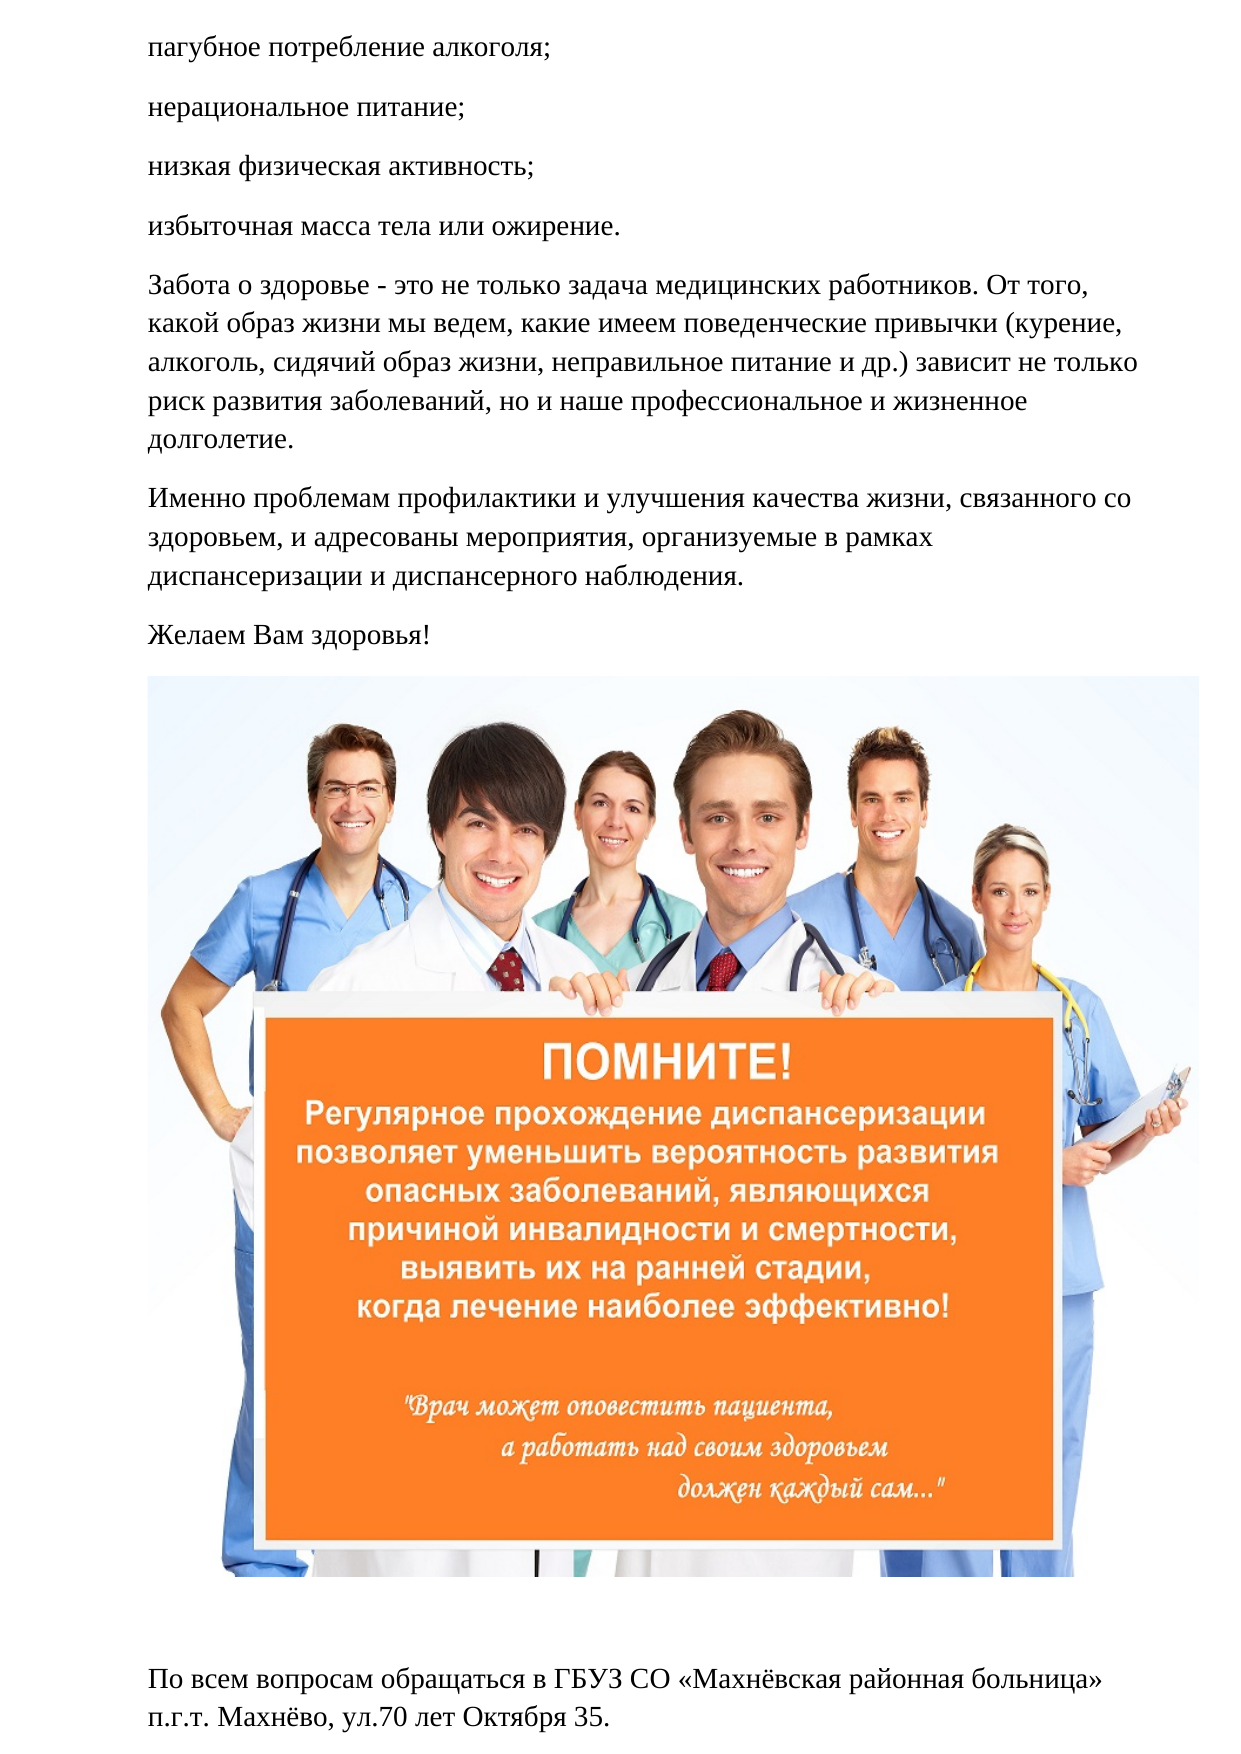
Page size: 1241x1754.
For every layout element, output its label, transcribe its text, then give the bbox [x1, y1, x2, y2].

text Желаем Вам здоровья! [148, 617, 1152, 651]
text низкая физическая активность; [148, 148, 1152, 182]
text пагубное потребление алкоголя; [148, 29, 1152, 63]
text нерациональное питание; [148, 89, 1152, 122]
text Именно проблемам профилактики и улучшения качества жизни, связанного со здоровьем, и адресованы мероприятия, организуемые в рамках диспансеризации и диспансерного наблюдения. [148, 481, 1152, 591]
text избыточная масса тела или ожирение. [148, 208, 1152, 241]
text По всем вопросам обращаться в ГБУЗ СО «Махнёвская районная больница» п.г.т. Махнёво, ул.70 лет Октября 35. [148, 1661, 1152, 1733]
text Забота о здоровье - это не только задача медицинских работников. От того, какой образ жизни мы ведем, какие имеем поведенческие привычки (курение, алкоголь, сидячий образ жизни, неправильное питание и др.) зависит не только риск развития заболеваний, но и наше профессиональное и жизненное долголетие. [148, 267, 1152, 455]
picture [147, 676, 1200, 1577]
